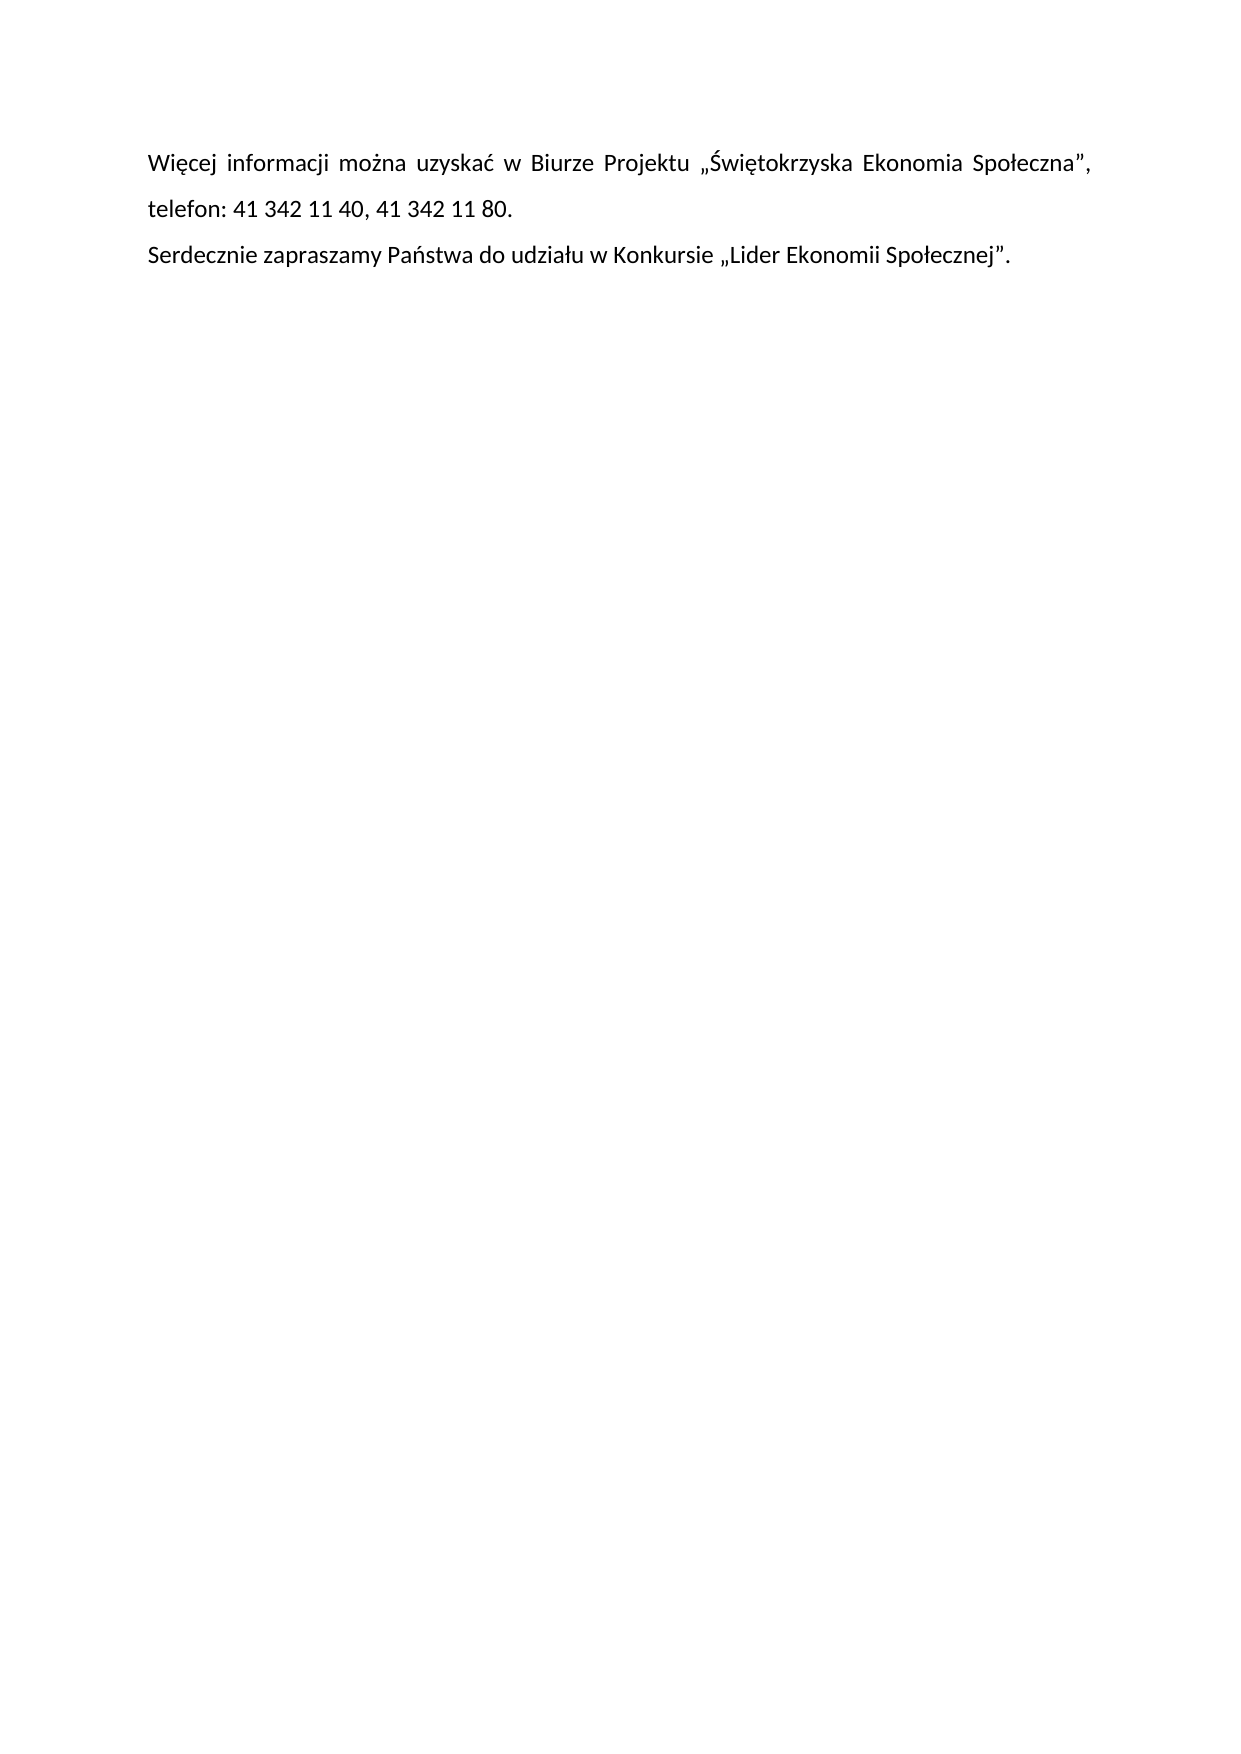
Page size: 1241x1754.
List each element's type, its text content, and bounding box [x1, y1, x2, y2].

text Serdecznie zapraszamy Państwa do udziału w Konkursie „Lider Ekonomii Społecznej”. [148, 239, 1093, 269]
text Więcej informacji można uzyskać w Biurze Projektu „Świętokrzyska Ekonomia Społeczna”, telefon: 41 342 11 40, 41 342 11 80. [148, 148, 1093, 224]
